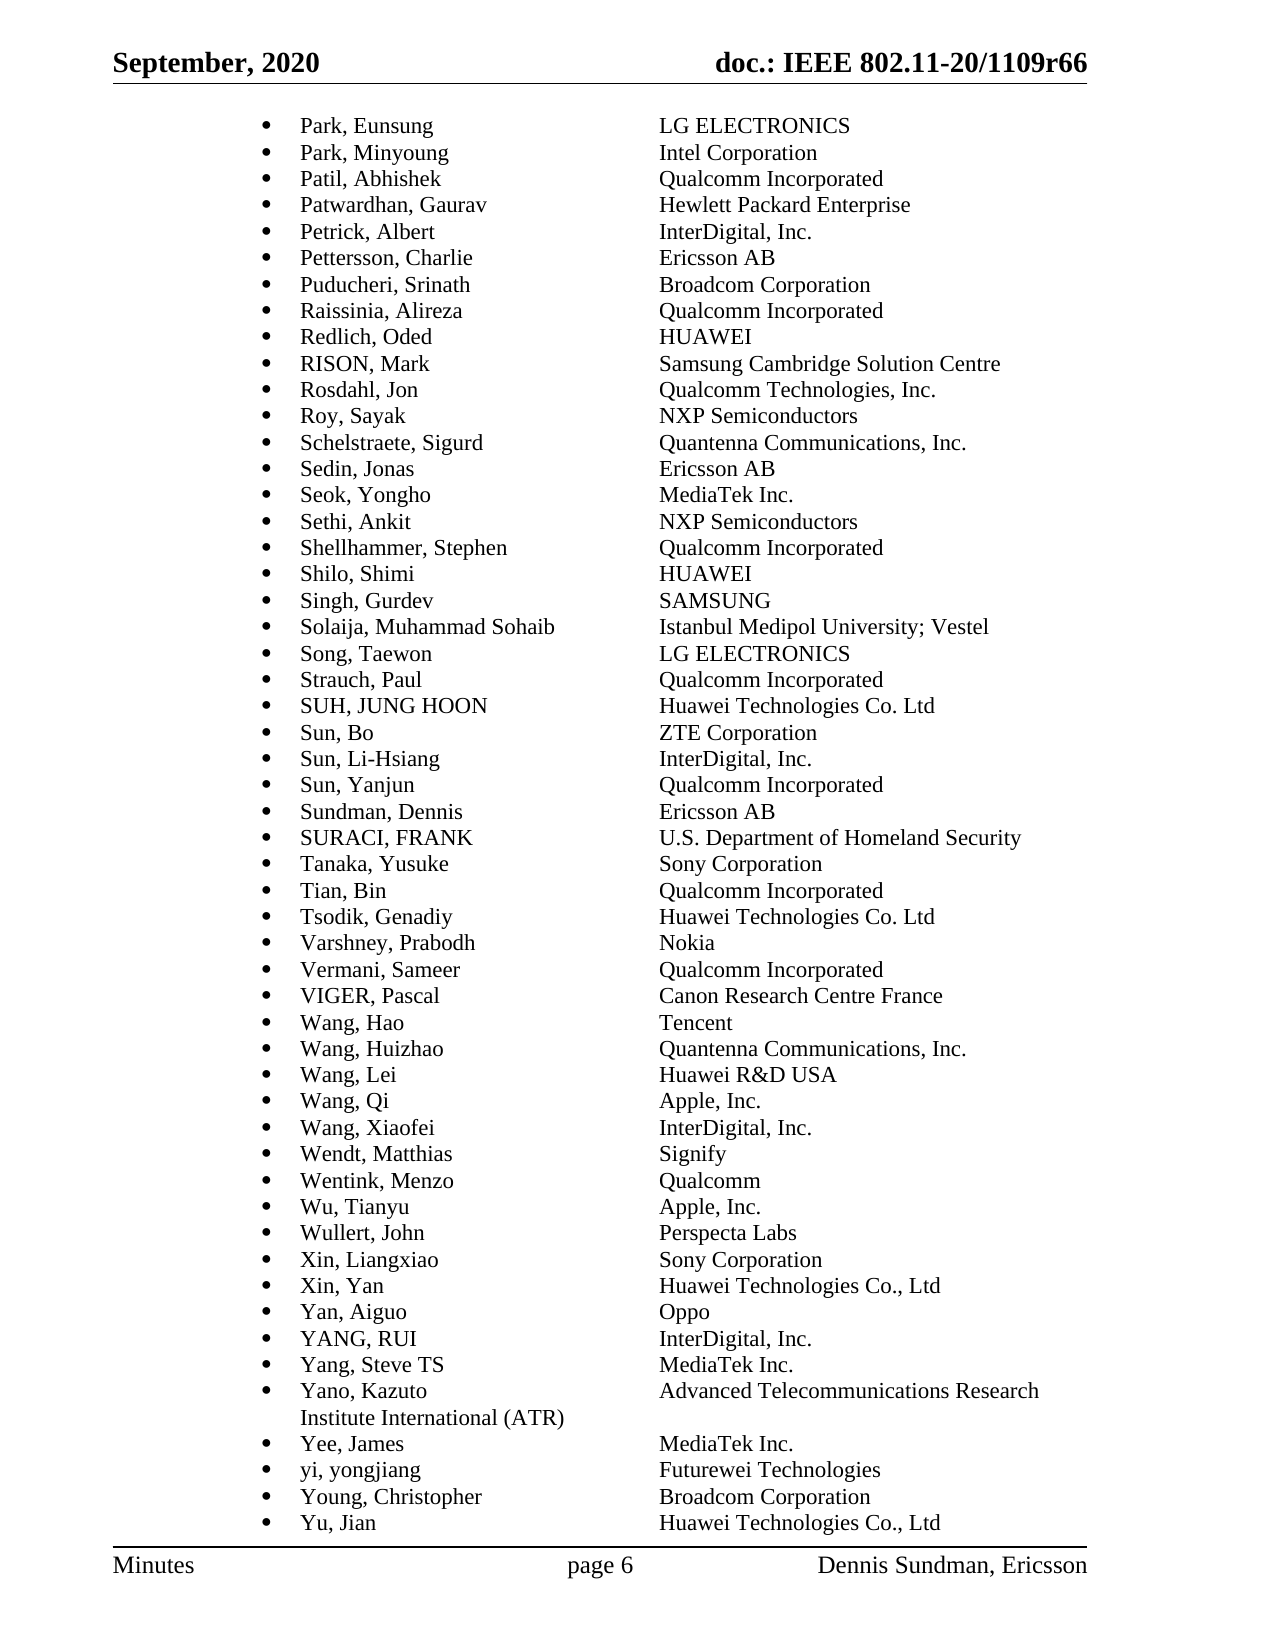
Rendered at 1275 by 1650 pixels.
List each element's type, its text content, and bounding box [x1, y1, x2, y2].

list Wu, Tianyu Apple, Inc. [262, 1193, 1087, 1219]
list Wang, Xiaofei InterDigital, Inc. [262, 1114, 1087, 1140]
list Song, Taewon LG ELECTRONICS [262, 639, 1087, 666]
list Sedin, Jonas Ericsson AB [262, 455, 1087, 481]
list Tanaka, Yusuke Sony Corporation [262, 850, 1087, 877]
list Yano, Kazuto Advanced Telecommunications Research Institute International (ATR) [262, 1377, 1087, 1430]
list Sundman, Dennis Ericsson AB [262, 798, 1087, 824]
list Pettersson, Charlie Ericsson AB [262, 244, 1087, 271]
list Schelstraete, Sigurd Quantenna Communications, Inc. [262, 429, 1087, 455]
list Patwardhan, Gaurav Hewlett Packard Enterprise [262, 192, 1087, 218]
list Yee, James MediaTek Inc. [262, 1430, 1087, 1457]
list Patil, Abhishek Qualcomm Incorporated [262, 165, 1087, 192]
list Yan, Aiguo Oppo [262, 1298, 1087, 1325]
list Sun, Bo ZTE Corporation [262, 719, 1087, 745]
list Wang, Lei Huawei R&D USA [262, 1061, 1087, 1088]
list Wang, Huizhao Quantenna Communications, Inc. [262, 1035, 1087, 1061]
list Vermani, Sameer Qualcomm Incorporated [262, 956, 1087, 982]
list Yu, Jian Huawei Technologies Co., Ltd [262, 1509, 1087, 1536]
list Wendt, Matthias Signify [262, 1140, 1087, 1167]
list Xin, Yan Huawei Technologies Co., Ltd [262, 1272, 1087, 1298]
list Varshney, Prabodh Nokia [262, 929, 1087, 956]
list Raissinia, Alireza Qualcomm Incorporated [262, 297, 1087, 323]
list Wang, Qi Apple, Inc. [262, 1088, 1087, 1114]
list Wentink, Menzo Qualcomm [262, 1167, 1087, 1193]
list Tian, Bin Qualcomm Incorporated [262, 877, 1087, 903]
list Shellhammer, Stephen Qualcomm Incorporated [262, 534, 1087, 561]
list Seok, Yongho MediaTek Inc. [262, 481, 1087, 508]
list Wang, Hao Tencent [262, 1008, 1087, 1035]
list YANG, RUI InterDigital, Inc. [262, 1325, 1087, 1351]
list Singh, Gurdev SAMSUNG [262, 587, 1087, 613]
list VIGER, Pascal Canon Research Centre France [262, 982, 1087, 1008]
list Puducheri, Srinath Broadcom Corporation [262, 271, 1087, 297]
list Young, Christopher Broadcom Corporation [262, 1483, 1087, 1509]
list Yang, Steve TS MediaTek Inc. [262, 1351, 1087, 1377]
list RISON, Mark Samsung Cambridge Solution Centre [262, 350, 1087, 376]
list Sun, Yanjun Qualcomm Incorporated [262, 771, 1087, 798]
list Park, Eunsung LG ELECTRONICS [262, 112, 1087, 139]
list Solaija, Muhammad Sohaib Istanbul Medipol University; Vestel [262, 613, 1087, 639]
list SURACI, FRANK U.S. Department of Homeland Security [262, 824, 1087, 850]
list Park, Minyoung Intel Corporation [262, 139, 1087, 165]
list Sethi, Ankit NXP Semiconductors [262, 508, 1087, 534]
list SUH, JUNG HOON Huawei Technologies Co. Ltd [262, 692, 1087, 719]
list Strauch, Paul Qualcomm Incorporated [262, 666, 1087, 692]
list Xin, Liangxiao Sony Corporation [262, 1246, 1087, 1272]
list Roy, Sayak NXP Semiconductors [262, 402, 1087, 429]
list Petrick, Albert InterDigital, Inc. [262, 218, 1087, 244]
list yi, yongjiang Futurewei Technologies [262, 1457, 1087, 1483]
list Tsodik, Genadiy Huawei Technologies Co. Ltd [262, 903, 1087, 929]
list Rosdahl, Jon Qualcomm Technologies, Inc. [262, 376, 1087, 402]
list Shilo, Shimi HUAWEI [262, 561, 1087, 587]
list Wullert, John Perspecta Labs [262, 1219, 1087, 1246]
list Sun, Li-Hsiang InterDigital, Inc. [262, 745, 1087, 771]
list Redlich, Oded HUAWEI [262, 323, 1087, 350]
